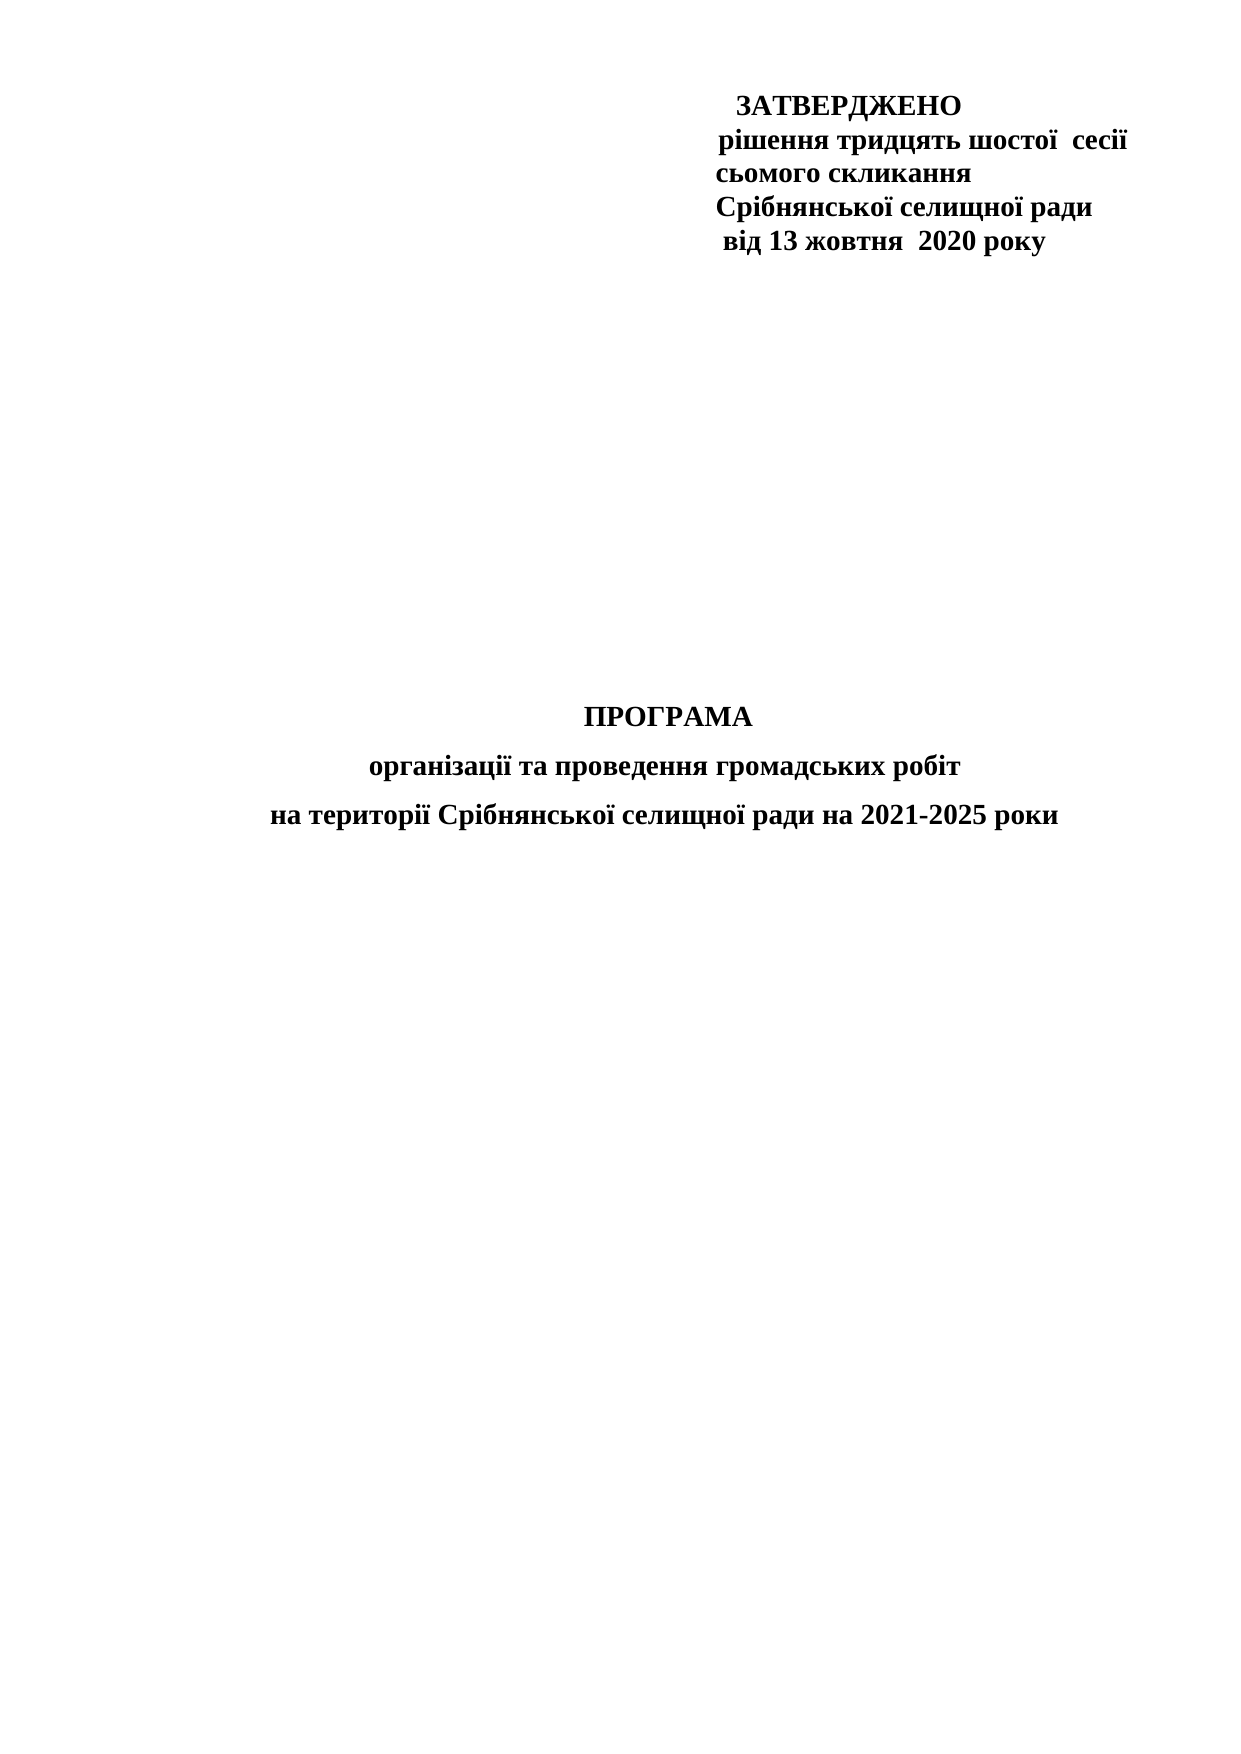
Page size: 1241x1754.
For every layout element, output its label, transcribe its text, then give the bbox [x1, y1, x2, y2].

text на території Срібнянської селищної ради на 2021-2025 роки [177, 797, 1152, 831]
text організації та проведення громадських робіт [177, 748, 1152, 781]
text сьомого скликання [693, 156, 1152, 189]
text від 13 жовтня 2020 року [177, 223, 1152, 256]
text ЗАТВЕРДЖЕНО [472, 88, 1152, 122]
text рішення тридцять шостої сесії [693, 122, 1152, 156]
text Срібнянської селищної ради [620, 189, 1152, 223]
text ПРОГРАМА [177, 699, 1152, 732]
